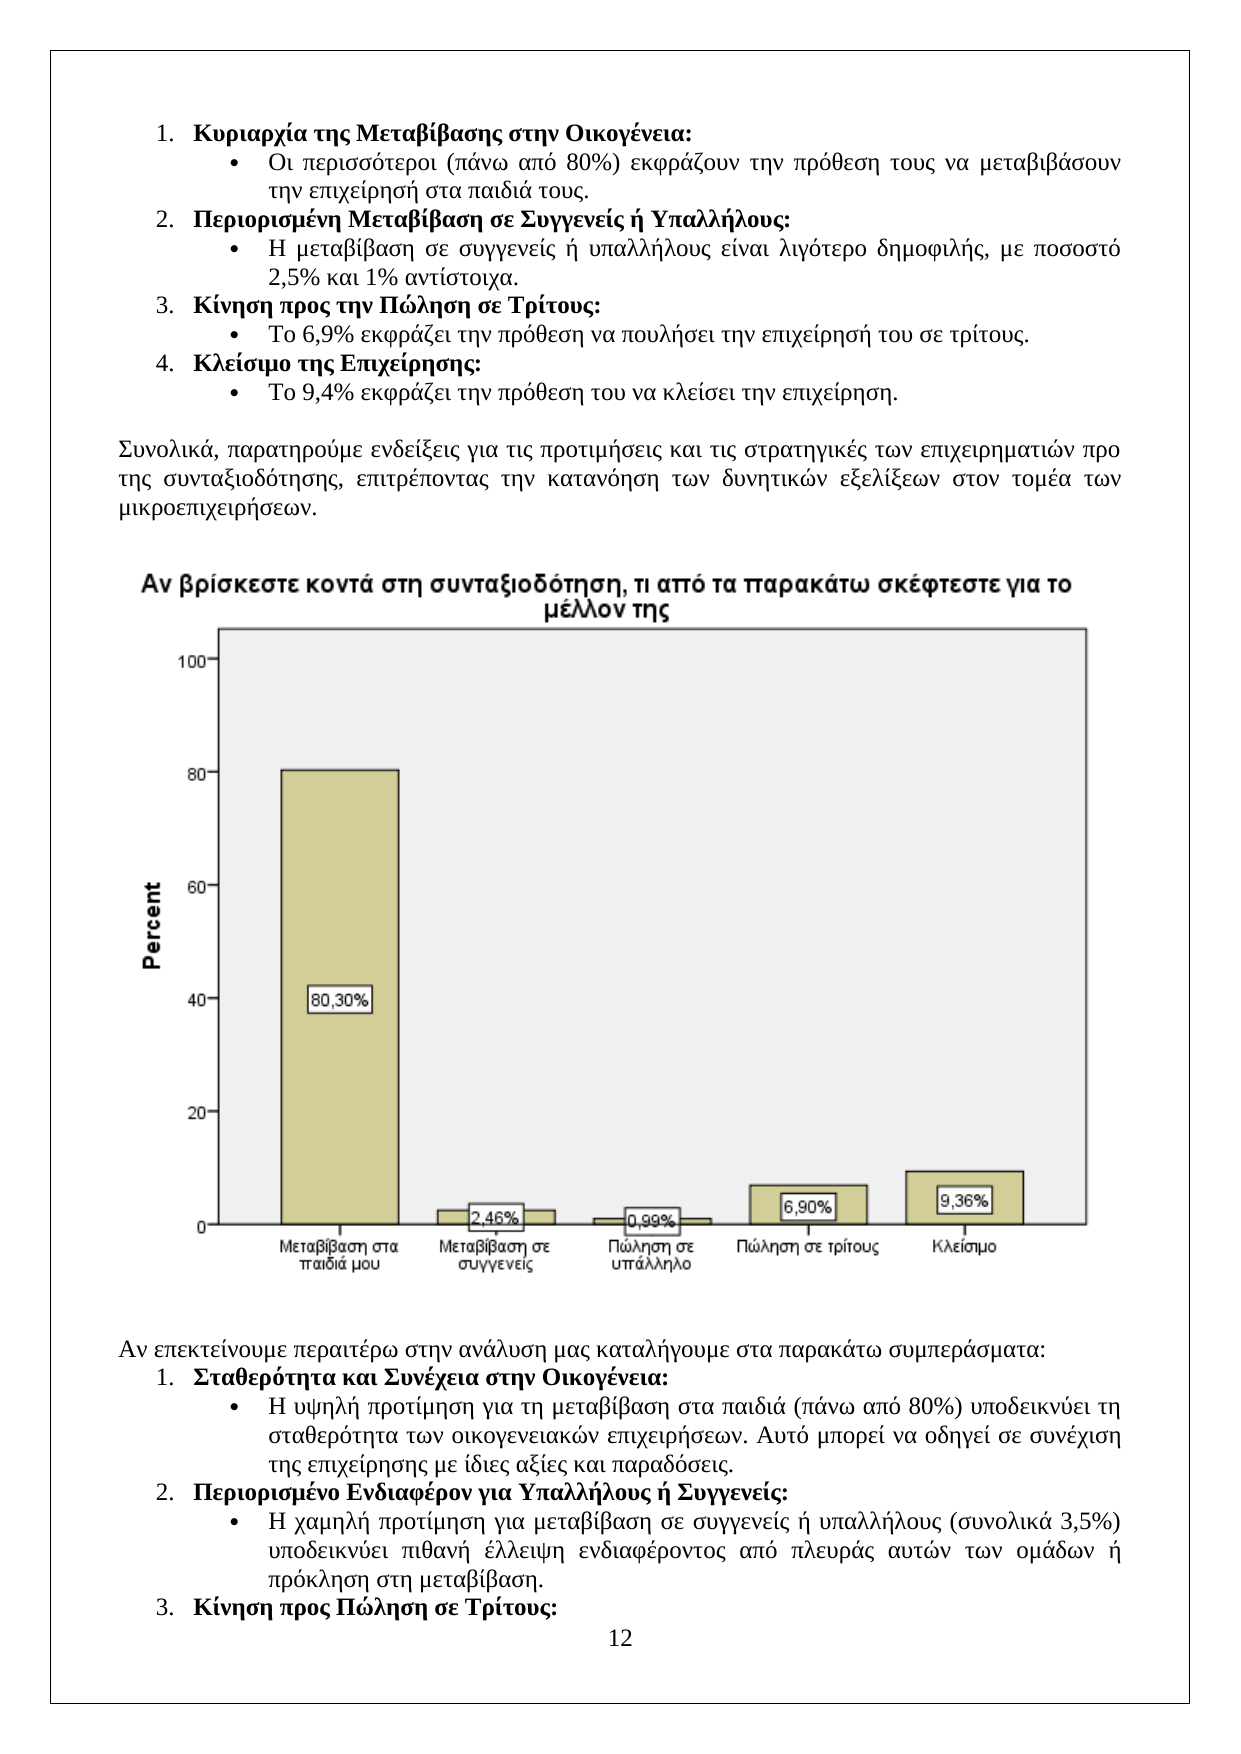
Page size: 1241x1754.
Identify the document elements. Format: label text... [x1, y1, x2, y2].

list Κίνηση προς Πώληση σε Τρίτους: [156, 1592, 1122, 1621]
list Οι περισσότεροι (πάνω από 80%) εκφράζουν την πρόθεση τους να μεταβιβάσουν την επιχείρησή στα παιδιά τους. [231, 147, 1122, 204]
text Συνολικά, παρατηρούμε ενδείξεις για τις προτιμήσεις και τις στρατηγικές των επιχειρηματιών προ της συνταξιοδότησης, επιτρέποντας την κατανόηση των δυνητικών εξελίξεων στον τομέα των μικροεπιχειρήσεων. [118, 434, 1122, 521]
list Κίνηση προς την Πώληση σε Τρίτους: [156, 291, 1122, 319]
list Η χαμηλή προτίμηση για μεταβίβαση σε συγγενείς ή υπαλλήλους (συνολικά 3,5%) υποδεικνύει πιθανή έλλειψη ενδιαφέροντος από πλευράς αυτών των ομάδων ή πρόκληση στη μεταβίβαση. [231, 1506, 1122, 1592]
list Η υψηλή προτίμηση για τη μεταβίβαση στα παιδιά (πάνω από 80%) υποδεικνύει τη σταθερότητα των οικογενειακών επιχειρήσεων. Αυτό μπορεί να οδηγεί σε συνέχιση της επιχείρησης με ίδιες αξίες και παραδόσεις. [231, 1391, 1122, 1477]
list Το 9,4% εκφράζει την πρόθεση του να κλείσει την επιχείρηση. [231, 377, 1122, 406]
list Κυριαρχία της Μεταβίβασης στην Οικογένεια: [156, 118, 1122, 147]
list Περιορισμένο Ενδιαφέρον για Υπαλλήλους ή Συγγενείς: [156, 1477, 1122, 1506]
picture [118, 549, 1098, 1334]
list Το 6,9% εκφράζει την πρόθεση να πουλήσει την επιχείρησή του σε τρίτους. [231, 319, 1122, 348]
list Κλείσιμο της Επιχείρησης: [156, 348, 1122, 377]
text Αν επεκτείνουμε περαιτέρω στην ανάλυση μας καταλήγουμε στα παρακάτω συμπεράσματα: [118, 1334, 1122, 1362]
list Περιορισμένη Μεταβίβαση σε Συγγενείς ή Υπαλλήλους: [156, 204, 1122, 233]
list Η μεταβίβαση σε συγγενείς ή υπαλλήλους είναι λιγότερο δημοφιλής, με ποσοστό 2,5% και 1% αντίστοιχα. [231, 233, 1122, 291]
list Σταθερότητα και Συνέχεια στην Οικογένεια: [156, 1362, 1122, 1391]
